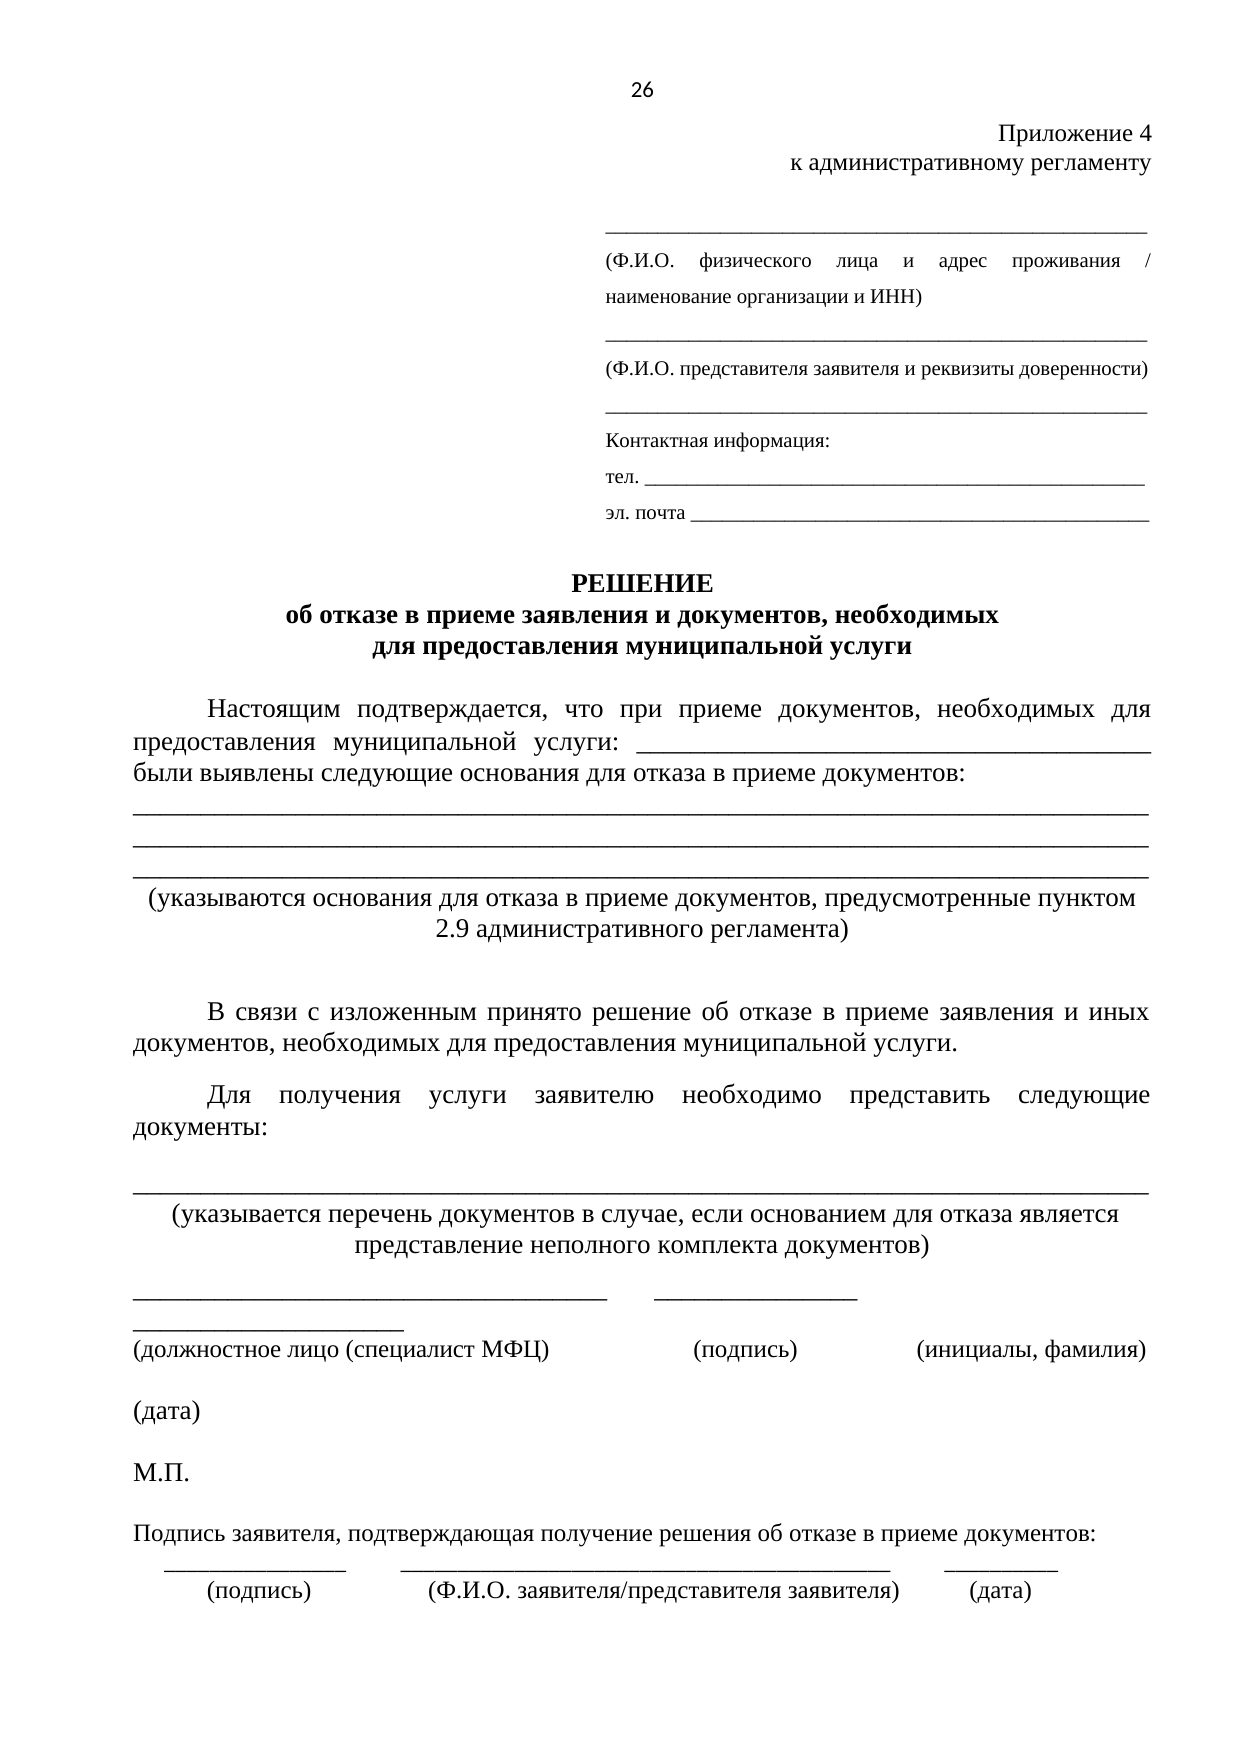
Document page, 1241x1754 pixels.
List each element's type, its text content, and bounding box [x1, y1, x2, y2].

text Для получения услуги заявителю необходимо представить следующие документы: [133, 1078, 1152, 1141]
text ___________________________________ _______________ ____________________ [133, 1272, 1152, 1334]
text (дата) [133, 1394, 1152, 1425]
text Контактная информация: [605, 428, 1152, 452]
text тел. ________________________________________________ [605, 464, 1152, 488]
text к административному регламенту [133, 147, 1152, 176]
text ___________________________________________________________________________ [133, 788, 1152, 819]
text ____________________________________________________ [605, 212, 1152, 236]
text (указывается перечень документов в случае, если основанием для отказа является [133, 1197, 1152, 1228]
text В связи с изложенным принято решение об отказе в приеме заявления и иных документов, необходимых для предоставления муниципальной услуги. [133, 995, 1152, 1058]
text (Ф.И.О. физического лица и адрес проживания / наименование организации и ИНН) [605, 248, 1152, 308]
text Подпись заявителя, подтверждающая получение решения об отказе в приеме документов: [133, 1518, 1152, 1547]
text М.П. [133, 1456, 1152, 1487]
text ___________________________________________________________________________ [133, 1166, 1152, 1197]
text Приложение 4 [133, 118, 1152, 147]
text ____________________________________________________ [605, 320, 1152, 344]
text (Ф.И.О. представителя заявителя и реквизиты доверенности) [605, 356, 1152, 380]
text ____________________________________________________ [605, 392, 1152, 416]
text (указываются основания для отказа в приеме документов, предусмотренные пунктом 2.9 административного регламента) [133, 881, 1152, 943]
text представление неполного комплекта документов) [133, 1228, 1152, 1259]
text (подпись) (Ф.И.О. заявителя/представителя заявителя) (дата) [133, 1575, 1152, 1604]
text эл. почта ____________________________________________ [605, 500, 1152, 524]
text ______________________________________________________________________________________________________________________________________________________ [133, 819, 1152, 881]
text РЕШЕНИЕ [133, 567, 1152, 598]
text об отказе в приеме заявления и документов, необходимых для предоставления муниципальной услуги [133, 598, 1152, 661]
text (должностное лицо (специалист МФЦ) (подпись) (инициалы, фамилия) [133, 1334, 1152, 1363]
text ________________ ___________________________________________ __________ [133, 1547, 1152, 1575]
text Настоящим подтверждается, что при приеме документов, необходимых для предоставления муниципальной услуги: ______________________________________ были выявлены следующие основания для отказа в приеме документов: [133, 692, 1152, 788]
